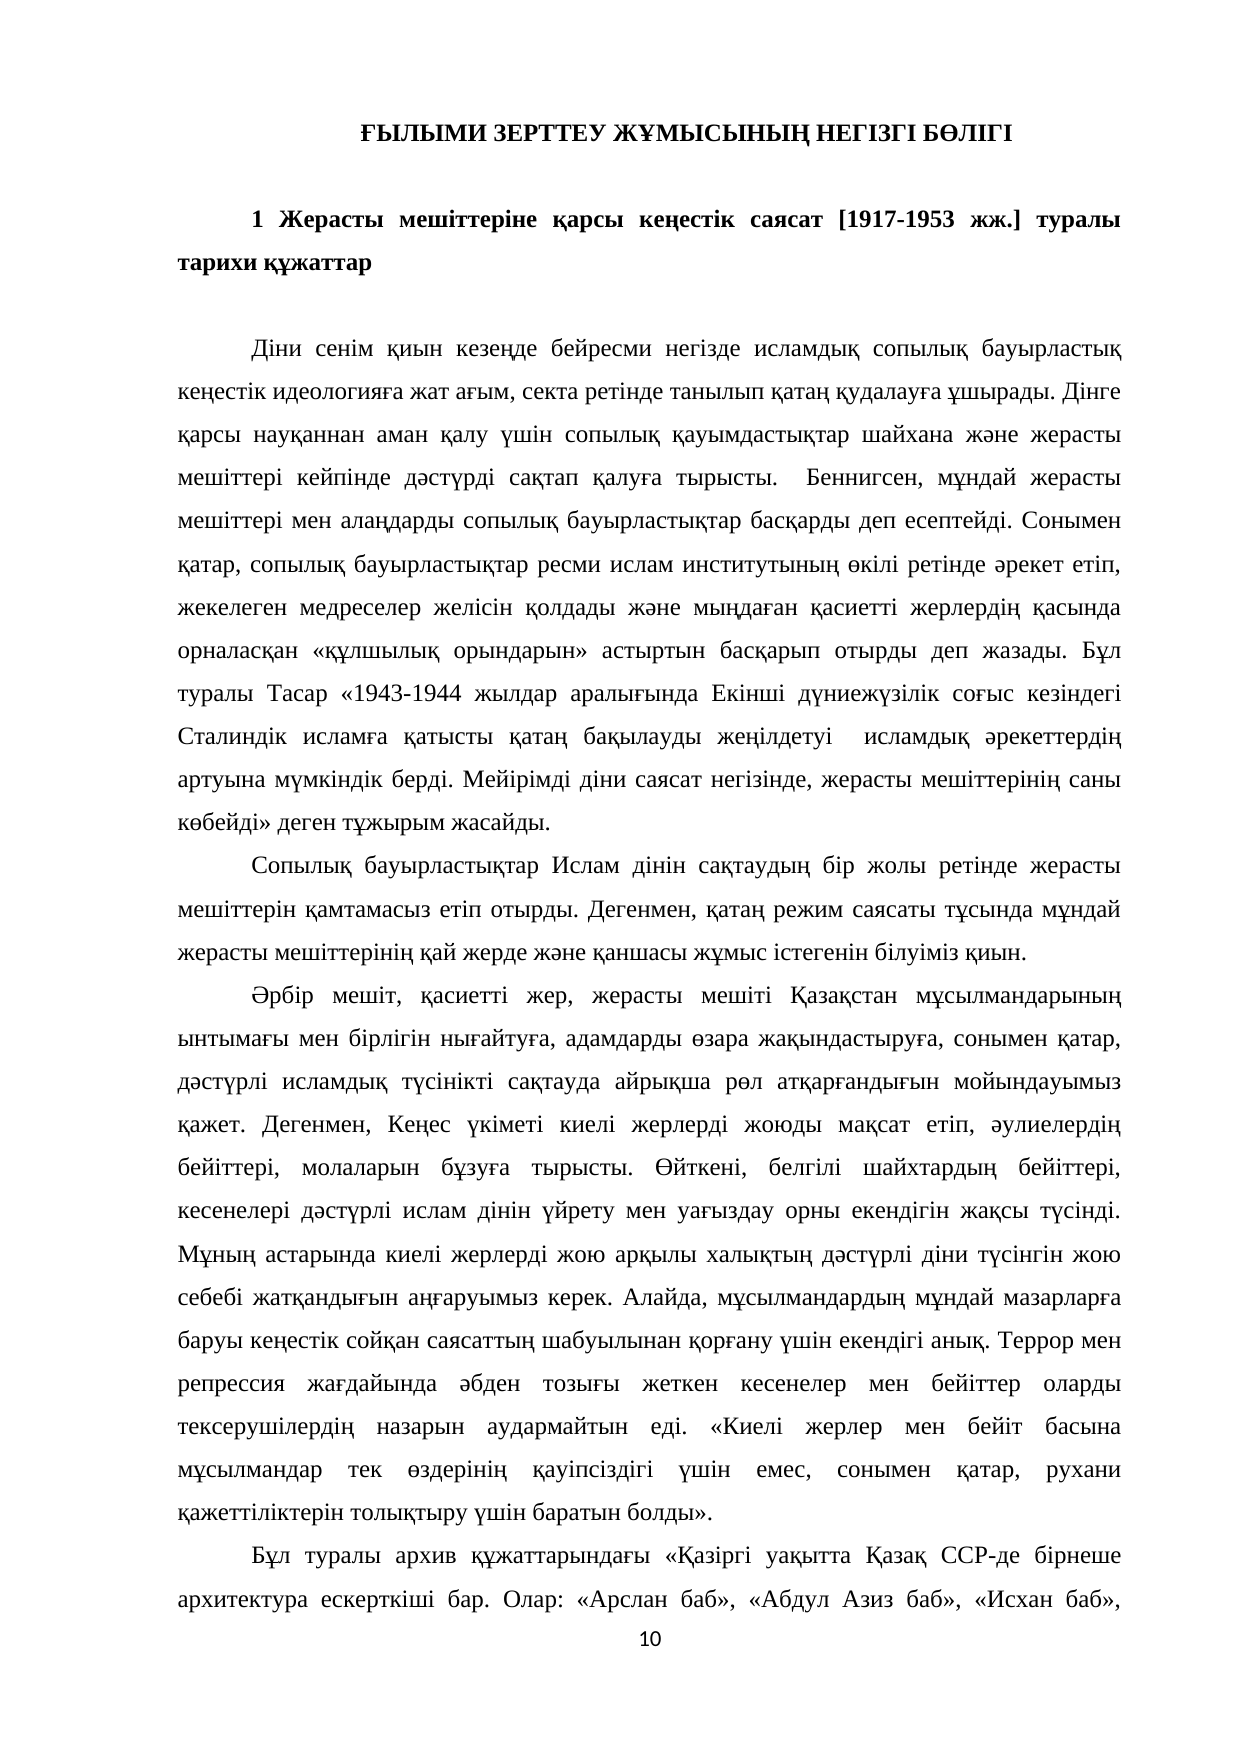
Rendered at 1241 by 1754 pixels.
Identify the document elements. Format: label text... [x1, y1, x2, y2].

text 1 Жерасты мешіттеріне қарсы кеңестік саясат [1917-1953 жж.] туралы тарихи құжаттар [177, 204, 1122, 276]
text Діни сенім қиын кезеңде бейресми негізде исламдық сопылық бауырластық кеңестік идеологияға жат ағым, секта ретінде танылып қатаң қудалауға ұшырады. Дінге қарсы науқаннан аман қалу үшін сопылық қауымдастықтар шайхана және жерасты мешіттері кейпінде дәстүрді сақтап қалуға тырысты. Беннигсен, мұндай жерасты мешіттері мен алаңдарды сопылық бауырластықтар басқарды деп есептейді. Сонымен қатар, сопылық бауырластықтар ресми ислам институтының өкілі ретінде әрекет етіп, жекелеген медреселер желісін қолдады және мыңдаған қасиетті жерлердің қасында орналасқан «құлшылық орындарын» астыртын басқарып отырды деп жазады. Бұл туралы Тасар «1943-1944 жылдар аралығында Екінші дүниежүзілік соғыс кезіндегі Сталиндік исламға қатысты қатаң бақылауды жеңілдетуі исламдық әрекеттердің артуына мүмкіндік берді. Мейірімді діни саясат негізінде, жерасты мешіттерінің саны көбейді» деген тұжырым жасайды. [177, 333, 1122, 836]
text ҒЫЛЫМИ ЗЕРТТЕУ ЖҰМЫСЫНЫҢ НЕГІЗГІ БӨЛІГІ [177, 118, 1122, 147]
text Әрбір мешіт, қасиетті жер, жерасты мешіті Қазақстан мұсылмандарының ынтымағы мен бірлігін нығайтуға, адамдарды өзара жақындастыруға, сонымен қатар, дәстүрлі исламдық түсінікті сақтауда айрықша рөл атқарғандығын мойындауымыз қажет. Дегенмен, Кеңес үкіметі киелі жерлерді жоюды мақсат етіп, әулиелердің бейіттері, молаларын бұзуға тырысты. Өйткені, белгілі шайхтардың бейіттері, кесенелері дәстүрлі ислам дінін үйрету мен уағыздау орны екендігін жақсы түсінді. Мұның астарында киелі жерлерді жою арқылы халықтың дәстүрлі діни түсінгін жою себебі жатқандығын аңғаруымыз керек. Алайда, мұсылмандардың мұндай мазарларға баруы кеңестік сойқан саясаттың шабуылынан қорғану үшін екендігі анық. Террор мен репрессия жағдайында әбден тозығы жеткен кесенелер мен бейіттер оларды тексерушілердің назарын аудармайтын еді. «Киелі жерлер мен бейіт басына мұсылмандар тек өздерінің қауіпсіздігі үшін емес, сонымен қатар, рухани қажеттіліктерін толықтыру үшін баратын болды». [177, 980, 1122, 1526]
text Сопылық бауырластықтар Ислам дінін сақтаудың бір жолы ретінде жерасты мешіттерін қамтамасыз етіп отырды. Дегенмен, қатаң режим саясаты тұсында мұндай жерасты мешіттерінің қай жерде және қаншасы жұмыс істегенін білуіміз қиын. [177, 851, 1122, 966]
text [177, 1541, 1122, 1612]
